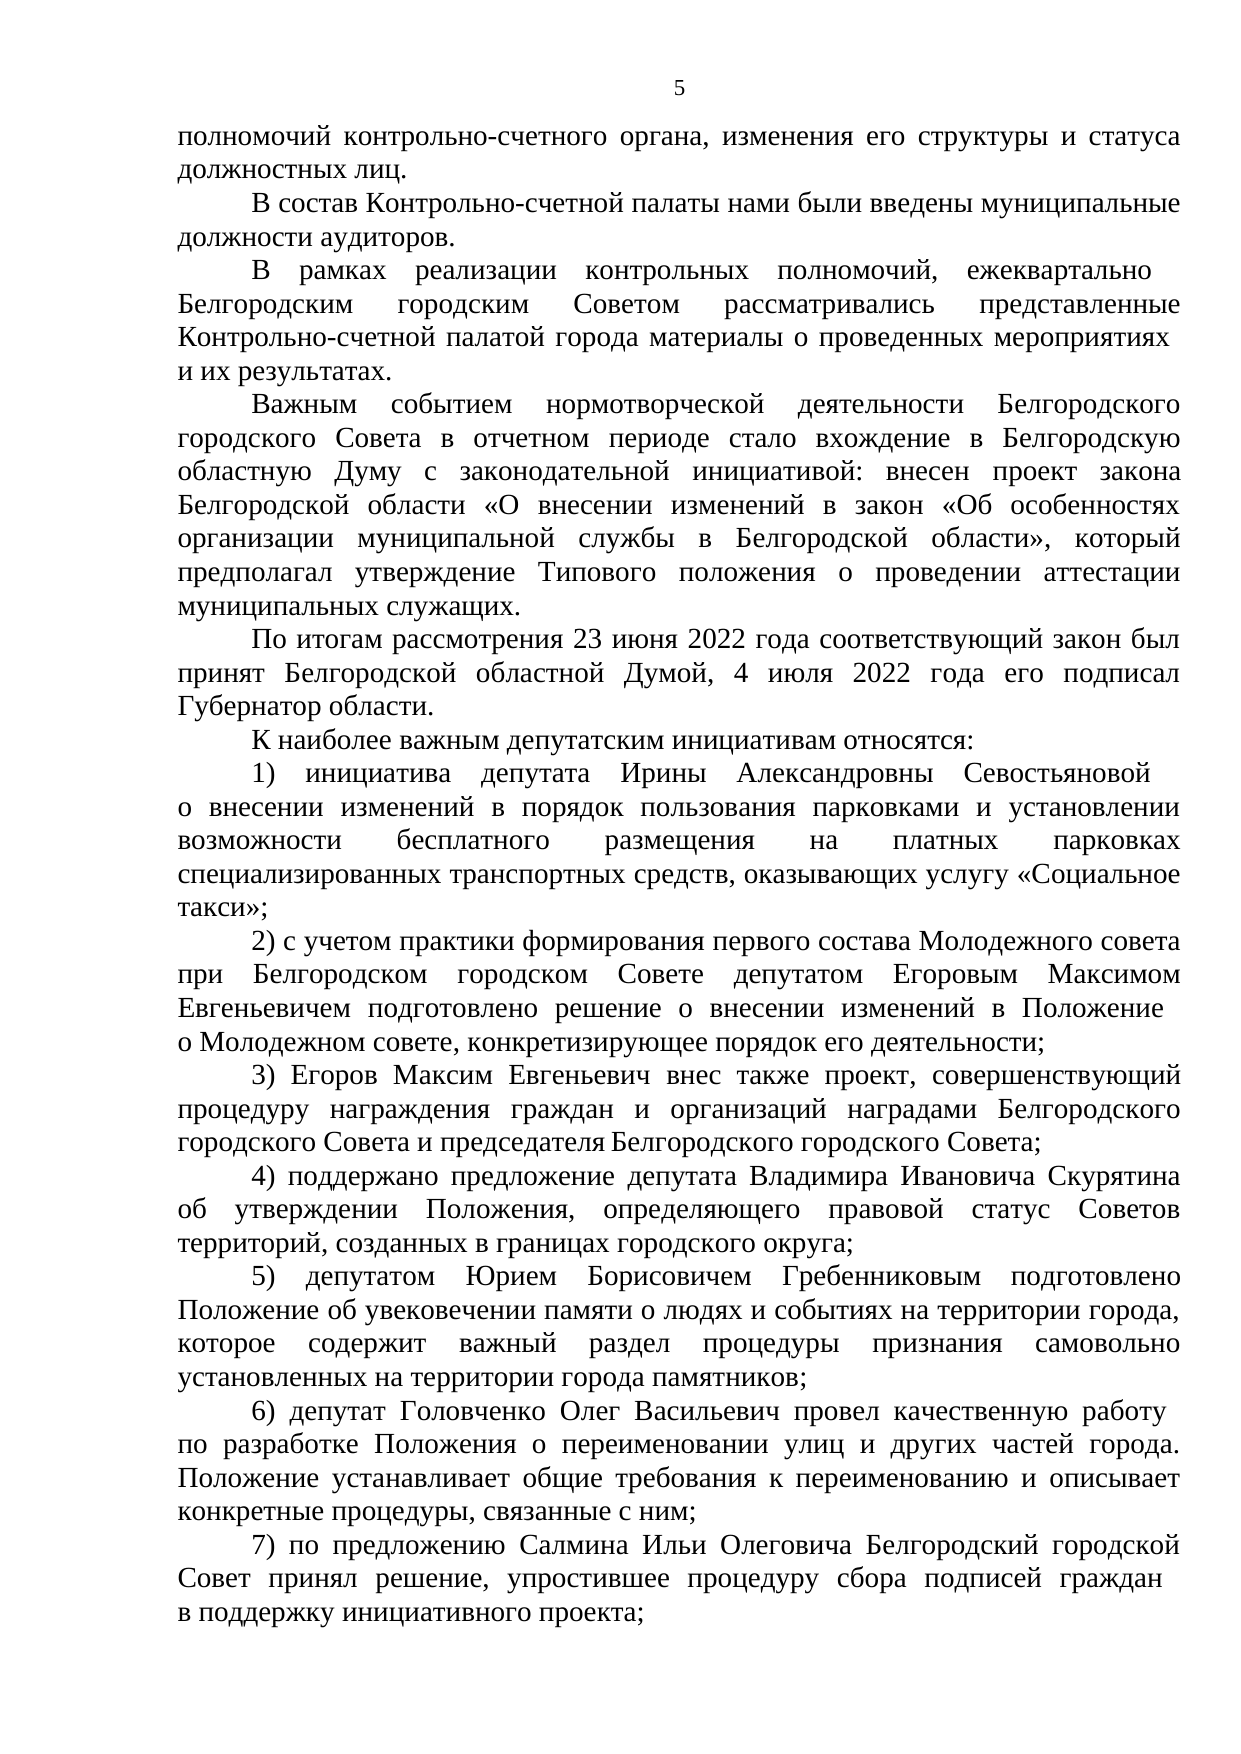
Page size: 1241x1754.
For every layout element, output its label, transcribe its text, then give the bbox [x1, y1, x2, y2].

text К наиболее важным депутатским инициативам относятся: [177, 722, 1181, 755]
text В состав Контрольно-счетной палаты нами были введены муниципальные должности аудиторов. [177, 185, 1181, 252]
text 2) с учетом практики формирования первого состава Молодежного совета при Белгородском городском Совете депутатом Егоровым Максимом Евгеньевичем подготовлено решение о внесении изменений в Положение о Молодежном совете, конкретизирующее порядок его деятельности; [177, 923, 1181, 1057]
text 6) депутат Головченко Олег Васильевич провел качественную работу по разработке Положения о переименовании улиц и других частей города. Положение устанавливает общие требования к переименованию и описывает конкретные процедуры, связанные с ним; [177, 1393, 1181, 1527]
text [177, 118, 1181, 185]
text 5) депутатом Юрием Борисовичем Гребенниковым подготовлено Положение об увековечении памяти о людях и событиях на территории города, которое содержит важный раздел процедуры признания самовольно установленных на территории города памятников; [177, 1258, 1181, 1393]
text 7) по предложению Салмина Ильи Олеговича Белгородский городской Совет принял решение, упростившее процедуру сбора подписей граждан в поддержку инициативного проекта; [177, 1527, 1181, 1627]
text 1) инициатива депутата Ирины Александровны Севостьяновой о внесении изменений в порядок пользования парковками и установлении возможности бесплатного размещения на платных парковках специализированных транспортных средств, оказывающих услугу «Социальное такси»; [177, 755, 1181, 923]
text 3) Егоров Максим Евгеньевич внес также проект, совершенствующий процедуру награждения граждан и организаций наградами Белгородского городского Совета и председателя Белгородского городского Совета; [177, 1057, 1181, 1158]
text В рамках реализации контрольных полномочий, ежеквартально Белгородским городским Советом рассматривались представленные Контрольно-счетной палатой города материалы о проведенных мероприятиях и их результатах. [177, 252, 1181, 386]
text 4) поддержано предложение депутата Владимира Ивановича Скурятина об утверждении Положения, определяющего правовой статус Советов территорий, созданных в границах городского округа; [177, 1158, 1181, 1258]
text По итогам рассмотрения 23 июня 2022 года соответствующий закон был принят Белгородской областной Думой, 4 июля 2022 года его подписал Губернатор области. [177, 621, 1181, 722]
text Важным событием нормотворческой деятельности Белгородского городского Совета в отчетном периоде стало вхождение в Белгородскую областную Думу с законодательной инициативой: внесен проект закона Белгородской области «О внесении изменений в закон «Об особенностях организации муниципальной службы в Белгородской области», который предполагал утверждение Типового положения о проведении аттестации муниципальных служащих. [177, 386, 1181, 621]
